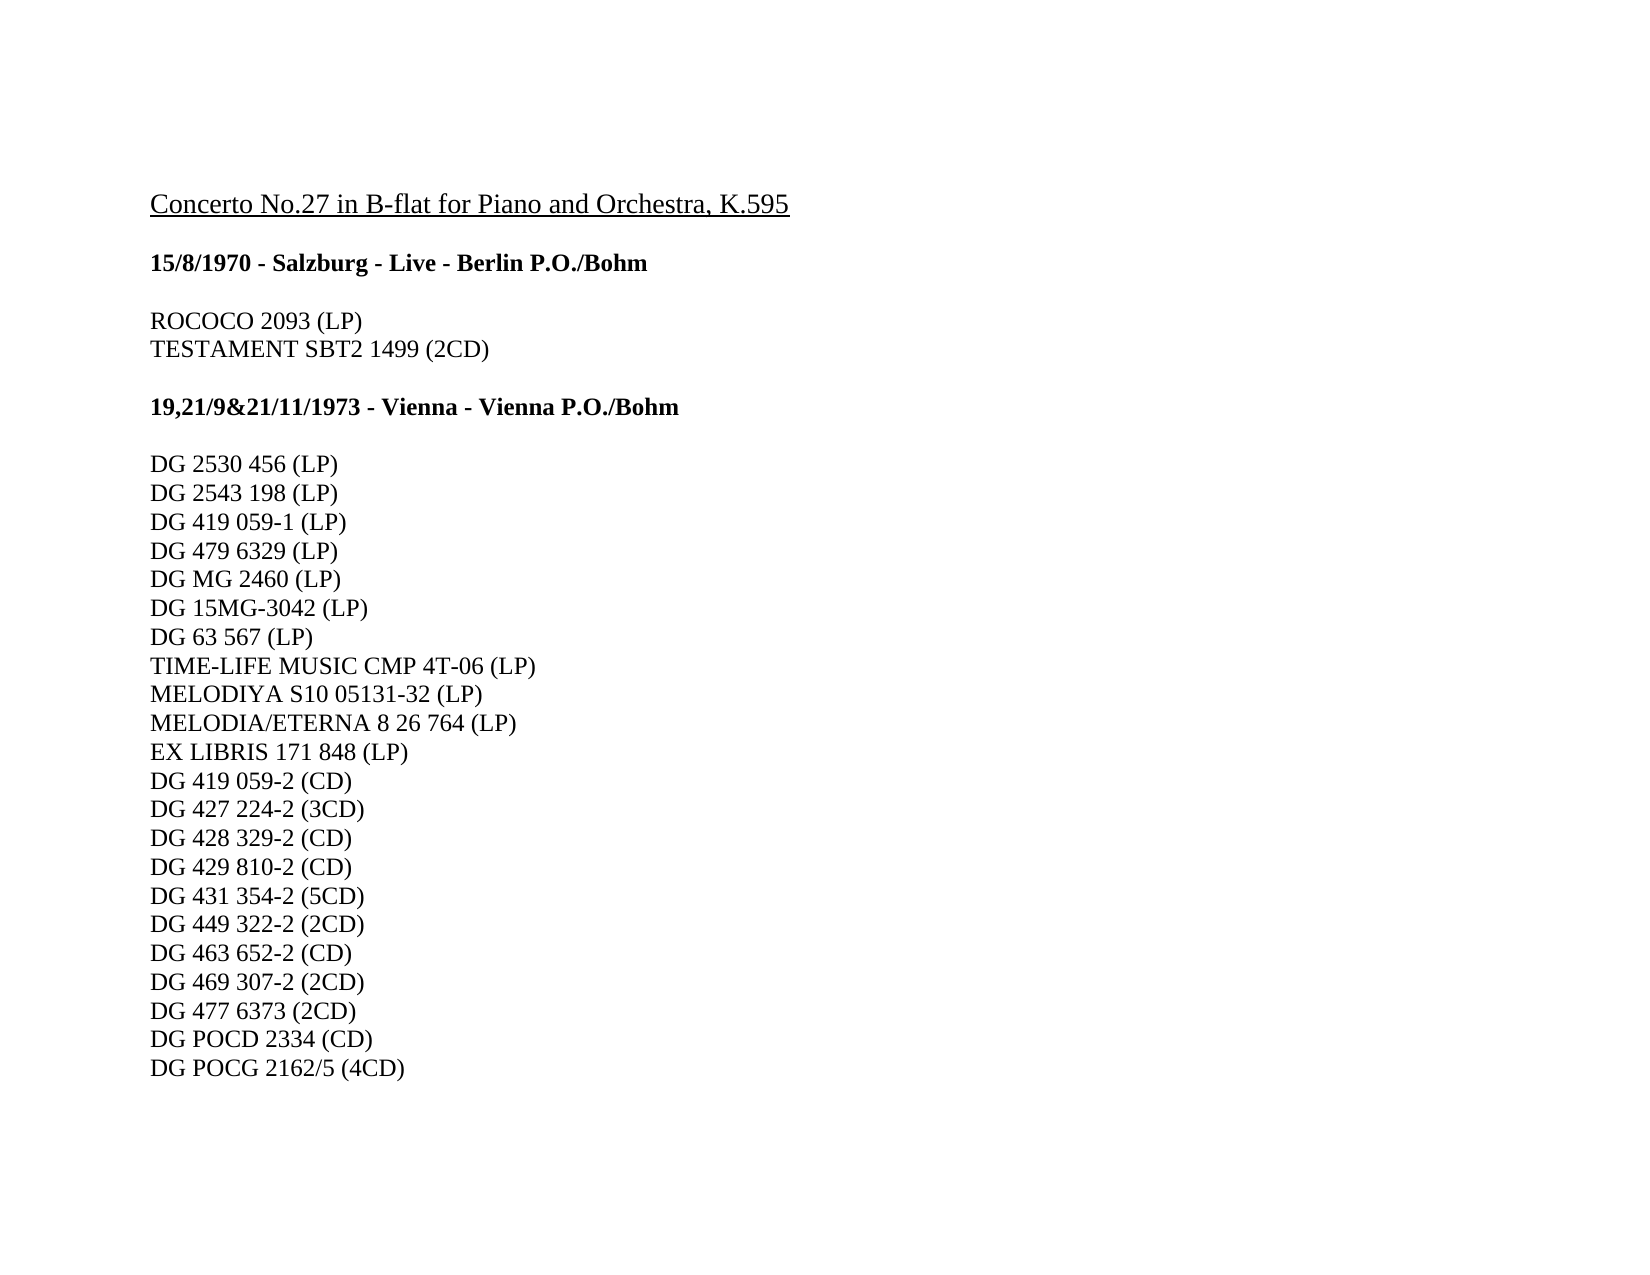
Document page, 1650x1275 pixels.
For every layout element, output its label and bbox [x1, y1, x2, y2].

text [150, 187, 1500, 1082]
